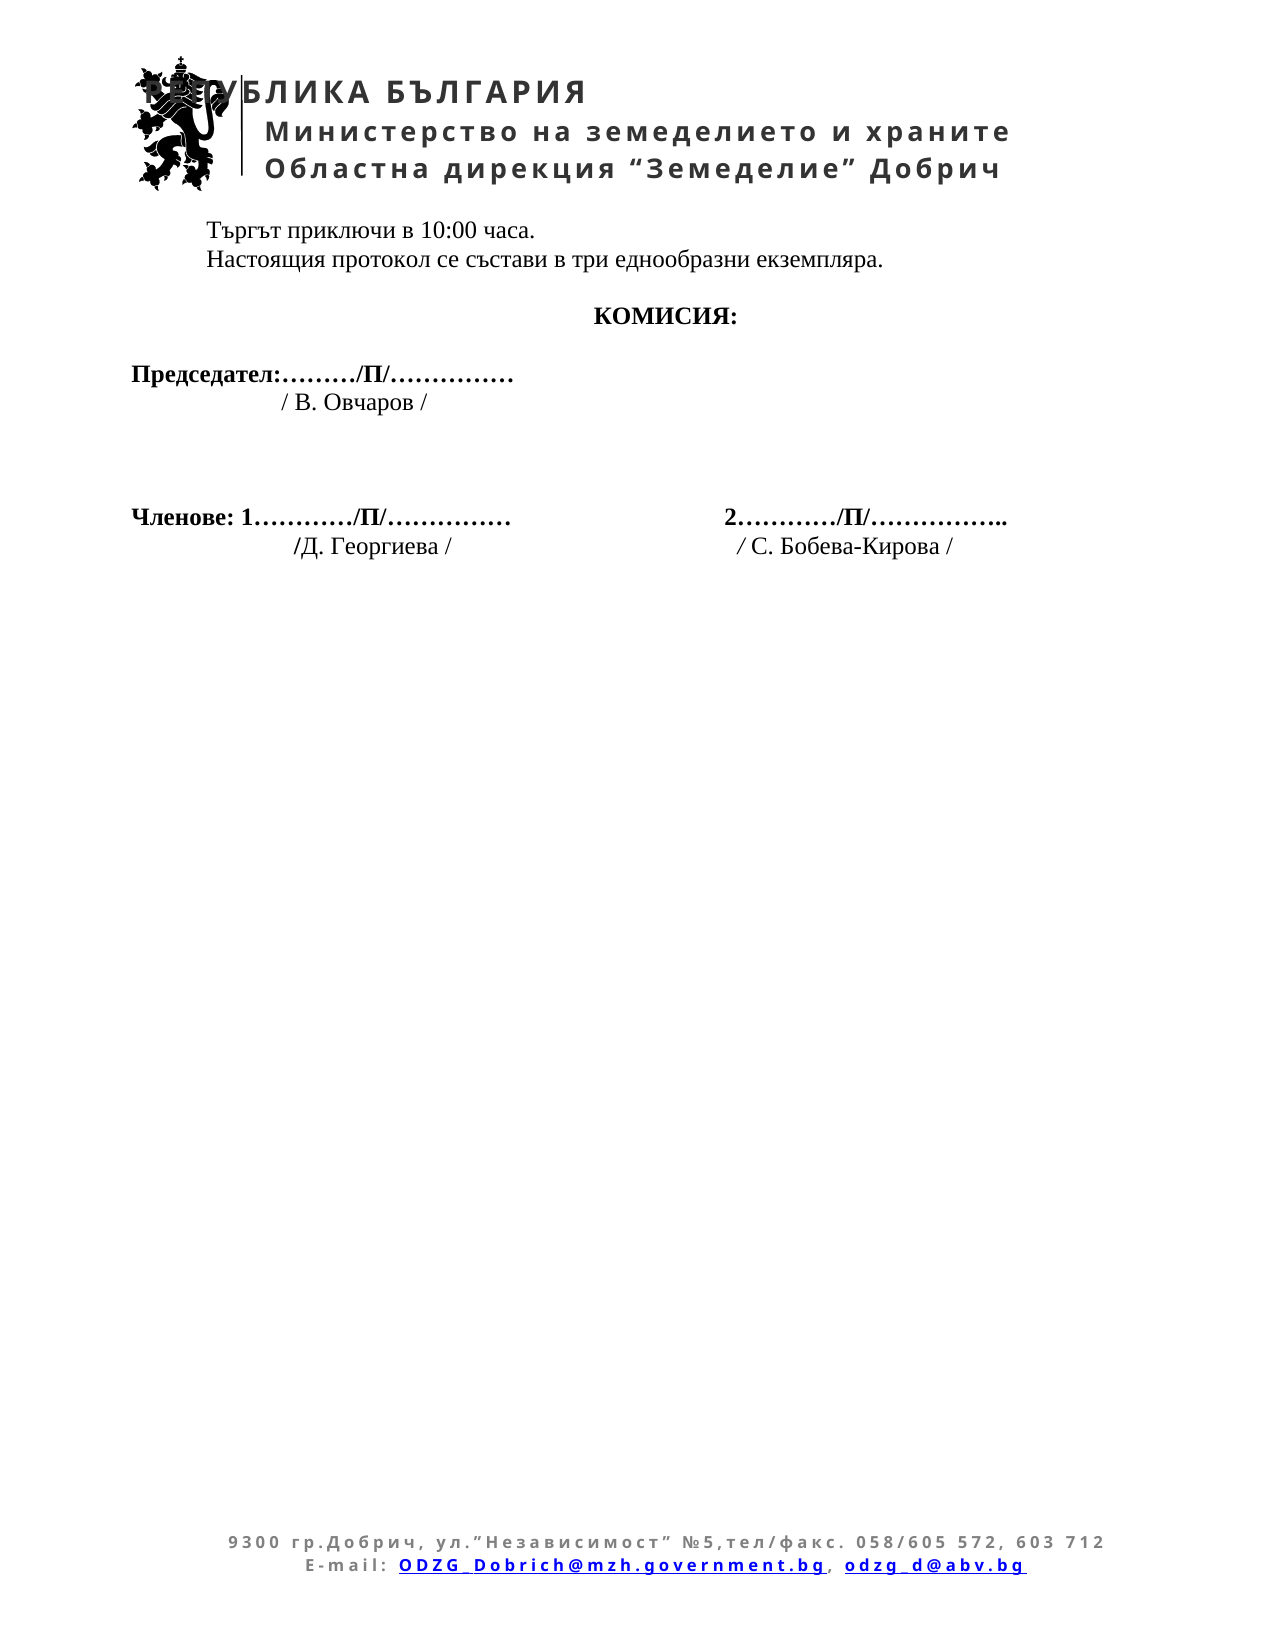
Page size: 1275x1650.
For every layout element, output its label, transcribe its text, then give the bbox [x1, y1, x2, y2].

text /Д. Георгиева / / С. Бобева-Кирова / [131, 531, 1200, 560]
text Настоящия протокол се състави в три еднообразни екземпляра. [131, 244, 1200, 272]
text Членове: 1…………/П/…………… 2…………/П/…………….. [131, 502, 1200, 531]
text Търгът приключи в 10:00 часа. [131, 215, 1200, 244]
text КОМИСИЯ: [131, 301, 1200, 330]
text / В. Овчаров / [131, 387, 1200, 416]
text Председател:………/П/…………… [131, 359, 1200, 387]
